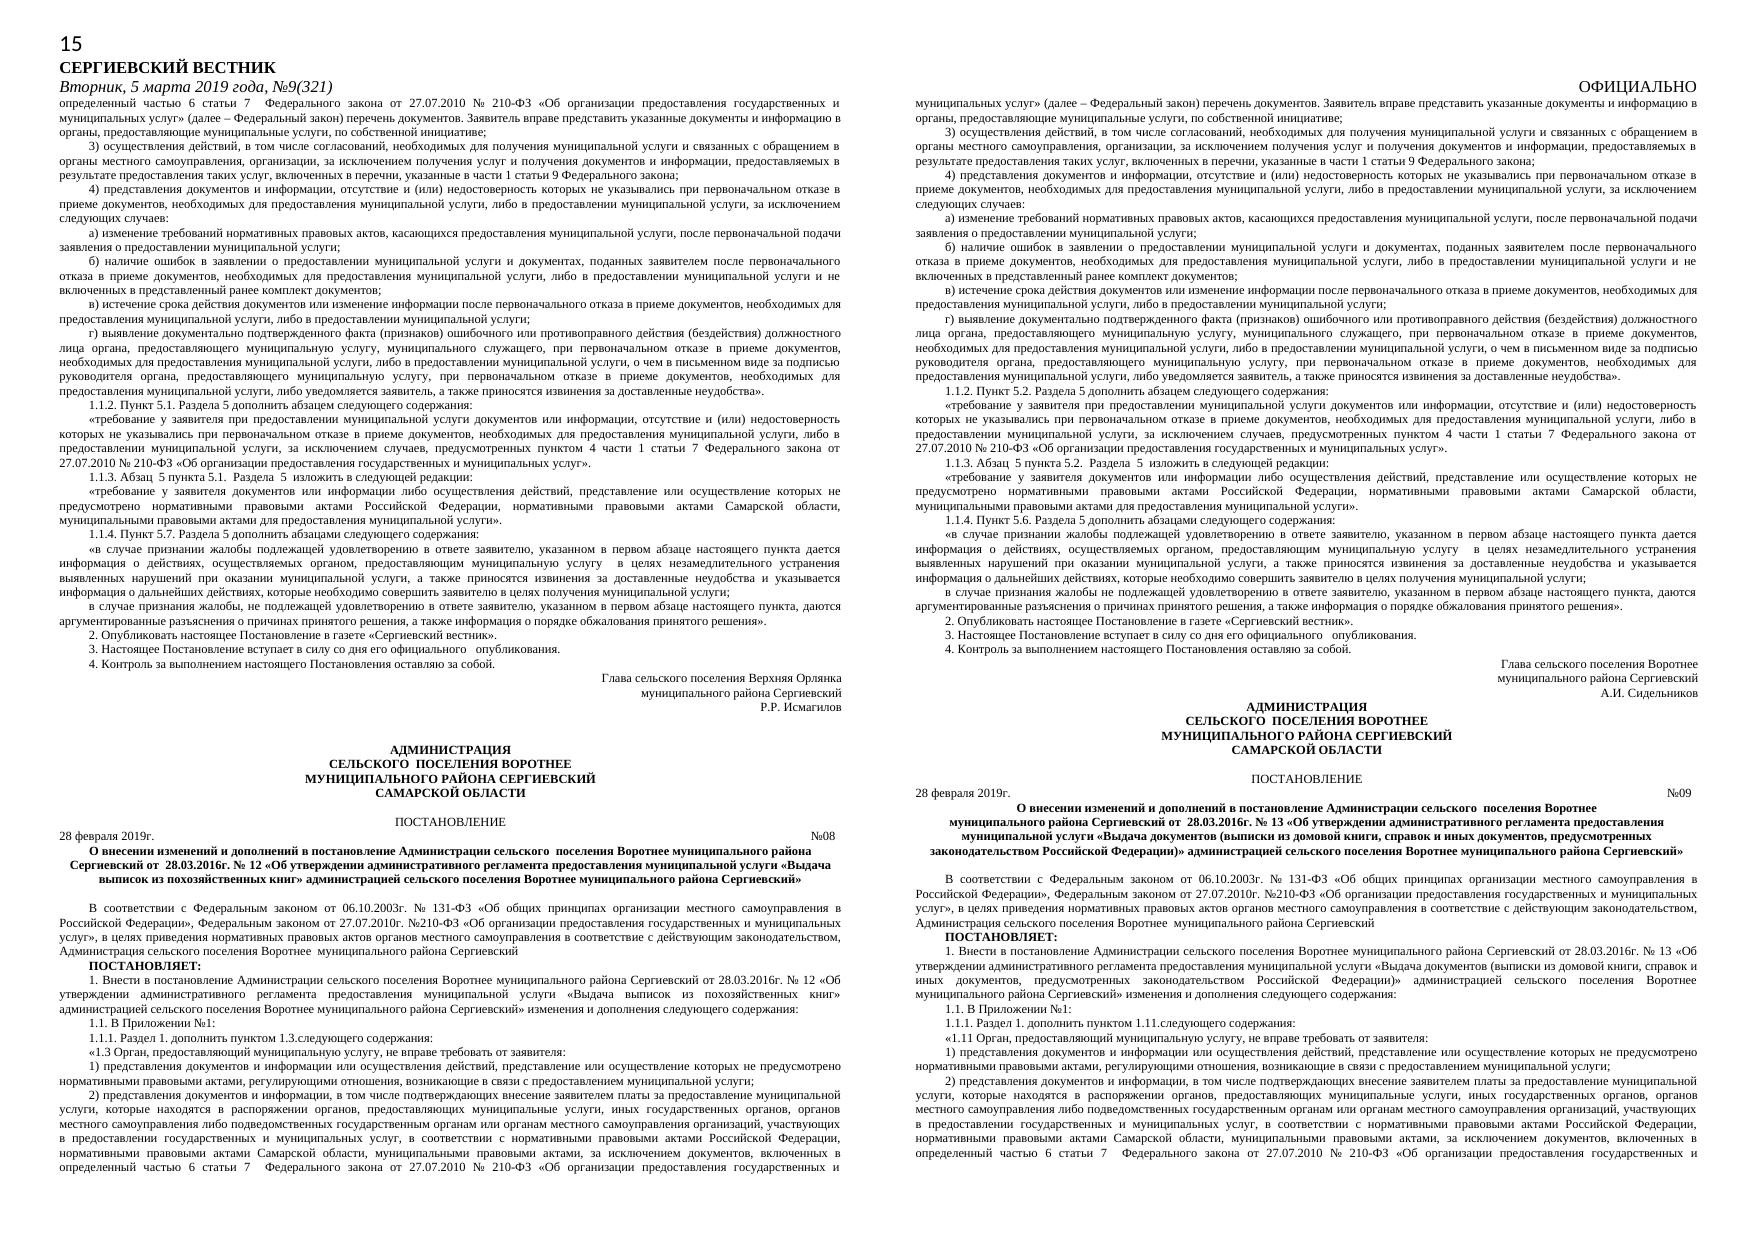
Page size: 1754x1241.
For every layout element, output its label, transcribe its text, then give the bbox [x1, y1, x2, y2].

text А.И. Сидельников [915, 685, 1698, 700]
text 4) представления документов и информации, отсутствие и (или) недостоверность которых не указывались при первоначальном отказе в приеме документов, необходимых для предоставления муниципальной услуги, либо в предоставлении муниципальной услуги, за исключением следующих случаев: [59, 182, 842, 225]
text 1.1.1. Раздел 1. дополнить пунктом 1.3.следующего содержания: [59, 1030, 842, 1045]
text 1.1.3. Абзац 5 пункта 5.2. Раздела 5 изложить в следующей редакции: [915, 455, 1698, 470]
text 28 февраля 2019г. №08 [59, 829, 842, 843]
text «1.11 Орган, предоставляющий муниципальную услугу, не вправе требовать от заявителя: [915, 1030, 1698, 1045]
text «в случае признании жалобы подлежащей удовлетворению в ответе заявителю, указанном в первом абзаце настоящего пункта дается информация о действиях, осуществляемых органом, предоставляющим муниципальную услугу в целях незамедлительного устранения выявленных нарушений при оказании муниципальной услуги, а также приносятся извинения за доставленные неудобства и указывается информация о дальнейших действиях, которые необходимо совершить заявителю в целях получения муниципальной услуги; [59, 542, 842, 599]
text 2. Опубликовать настоящее Постановление в газете «Сергиевский вестник». [59, 628, 842, 642]
text в случае признания жалобы не подлежащей удовлетворению в ответе заявителю, указанном в первом абзаце настоящего пункта, даются аргументированные разъяснения о причинах принятого решения, а также информация о порядке обжалования принятого решения». [915, 585, 1698, 613]
text ПОСТАНОВЛЕНИЕ [59, 815, 842, 829]
text б) наличие ошибок в заявлении о предоставлении муниципальной услуги и документах, поданных заявителем после первоначального отказа в приеме документов, необходимых для предоставления муниципальной услуги, либо в предоставлении муниципальной услуги и не включенных в представленный ранее комплект документов; [59, 254, 842, 297]
text О внесении изменений и дополнений в постановление Администрации сельского поселения Воротнее [915, 800, 1698, 815]
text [915, 1073, 1698, 1160]
text МУНИЦИПАЛЬНОГО РАЙОНА СЕРГИЕВСКИЙ [59, 772, 842, 786]
text СЕЛЬСКОГО ПОСЕЛЕНИЯ ВОРОТНЕЕ [915, 714, 1698, 728]
text «1.3 Орган, предоставляющий муниципальную услугу, не вправе требовать от заявителя: [59, 1045, 842, 1059]
text г) выявление документально подтвержденного факта (признаков) ошибочного или противоправного действия (бездействия) должностного лица органа, предоставляющего муниципальную услугу, муниципального служащего, при первоначальном отказе в приеме документов, необходимых для предоставления муниципальной услуги, либо в предоставлении муниципальной услуги, о чем в письменном виде за подписью руководителя органа, предоставляющего муниципальную услугу, при первоначальном отказе в приеме документов, необходимых для предоставления муниципальной услуги, либо уведомляется заявитель, а также приносятся извинения за доставленные неудобства». [915, 312, 1698, 383]
text 3. Настоящее Постановление вступает в силу со дня его официального опубликования. [915, 628, 1698, 642]
text муниципального района Сергиевский [59, 685, 842, 700]
text «требование у заявителя при предоставлении муниципальной услуги документов или информации, отсутствие и (или) недостоверность которых не указывались при первоначальном отказе в приеме документов, необходимых для предоставления муниципальной услуги, либо в предоставлении муниципальной услуги, за исключением случаев, предусмотренных пунктом 4 части 1 статьи 7 Федерального закона от 27.07.2010 № 210-ФЗ «Об организации предоставления государственных и муниципальных услуг». [915, 398, 1698, 455]
text муниципального района Сергиевский [915, 671, 1698, 685]
text СЕЛЬСКОГО ПОСЕЛЕНИЯ ВОРОТНЕЕ [59, 757, 842, 772]
text О внесении изменений и дополнений в постановление Администрации сельского поселения Воротнее муниципального района Сергиевский от 28.03.2016г. № 12 «Об утверждении административного регламента предоставления муниципальной услуги «Выдача выписок из похозяйственных книг» администрацией сельского поселения Воротнее муниципального района Сергиевский» [59, 843, 842, 887]
text «в случае признании жалобы подлежащей удовлетворению в ответе заявителю, указанном в первом абзаце настоящего пункта дается информация о действиях, осуществляемых органом, предоставляющим муниципальную услугу в целях незамедлительного устранения выявленных нарушений при оказании муниципальной услуги, а также приносятся извинения за доставленные неудобства и указывается информация о дальнейших действиях, которые необходимо совершить заявителю в целях получения муниципальной услуги; [915, 527, 1698, 585]
text в случае признания жалобы, не подлежащей удовлетворению в ответе заявителю, указанном в первом абзаце настоящего пункта, даются аргументированные разъяснения о причинах принятого решения, а также информация о порядке обжалования принятого решения». [59, 599, 842, 628]
text 2. Опубликовать настоящее Постановление в газете «Сергиевский вестник». [915, 613, 1698, 628]
text «требование у заявителя документов или информации либо осуществления действий, представление или осуществление которых не предусмотрено нормативными правовыми актами Российской Федерации, нормативными правовыми актами Самарской области, муниципальными правовыми актами для предоставления муниципальной услуги». [915, 470, 1698, 513]
text «требование у заявителя документов или информации либо осуществления действий, представление или осуществление которых не предусмотрено нормативными правовыми актами Российской Федерации, нормативными правовыми актами Самарской области, муниципальными правовыми актами для предоставления муниципальной услуги». [59, 484, 842, 527]
text САМАРСКОЙ ОБЛАСТИ [59, 786, 842, 800]
text В соответствии с Федеральным законом от 06.10.2003г. № 131-ФЗ «Об общих принципах организации местного самоуправления в Российской Федерации», Федеральным законом от 27.07.2010г. №210-ФЗ «Об организации предоставления государственных и муниципальных услуг», в целях приведения нормативных правовых актов органов местного самоуправления в соответствие с действующим законодательством, Администрация сельского поселения Воротнее муниципального района Сергиевский [59, 901, 842, 958]
text Глава сельского поселения Верхняя Орлянка [59, 671, 842, 685]
text в) истечение срока действия документов или изменение информации после первоначального отказа в приеме документов, необходимых для предоставления муниципальной услуги, либо в предоставлении муниципальной услуги; [915, 283, 1698, 312]
text 1) представления документов и информации или осуществления действий, представление или осуществление которых не предусмотрено нормативными правовыми актами, регулирующими отношения, возникающие в связи с предоставлением муниципальной услуги; [915, 1045, 1698, 1073]
text ПОСТАНОВЛЕНИЕ [915, 772, 1698, 786]
text Р.Р. Исмагилов [59, 700, 842, 714]
text 1.1. В Приложении №1: [59, 1016, 842, 1030]
text 1.1.4. Пункт 5.6. Раздела 5 дополнить абзацами следующего содержания: [915, 513, 1698, 527]
text 1.1.2. Пункт 5.2. Раздела 5 дополнить абзацем следующего содержания: [915, 383, 1698, 398]
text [59, 96, 842, 139]
text «требование у заявителя при предоставлении муниципальной услуги документов или информации, отсутствие и (или) недостоверность которых не указывались при первоначальном отказе в приеме документов, необходимых для предоставления муниципальной услуги, либо в предоставлении муниципальной услуги, за исключением случаев, предусмотренных пунктом 4 части 1 статьи 7 Федерального закона от 27.07.2010 № 210-ФЗ «Об организации предоставления государственных и муниципальных услуг». [59, 412, 842, 470]
text Глава сельского поселения Воротнее [915, 657, 1698, 671]
text б) наличие ошибок в заявлении о предоставлении муниципальной услуги и документах, поданных заявителем после первоначального отказа в приеме документов, необходимых для предоставления муниципальной услуги, либо в предоставлении муниципальной услуги и не включенных в представленный ранее комплект документов; [915, 240, 1698, 283]
text г) выявление документально подтвержденного факта (признаков) ошибочного или противоправного действия (бездействия) должностного лица органа, предоставляющего муниципальную услугу, муниципального служащего, при первоначальном отказе в приеме документов, необходимых для предоставления муниципальной услуги, либо в предоставлении муниципальной услуги, о чем в письменном виде за подписью руководителя органа, предоставляющего муниципальную услугу, при первоначальном отказе в приеме документов, необходимых для предоставления муниципальной услуги, либо уведомляется заявитель, а также приносятся извинения за доставленные неудобства». [59, 326, 842, 398]
text 3) осуществления действий, в том числе согласований, необходимых для получения муниципальной услуги и связанных с обращением в органы местного самоуправления, организации, за исключением получения услуг и получения документов и информации, предоставляемых в результате предоставления таких услуг, включенных в перечни, указанные в части 1 статьи 9 Федерального закона; [59, 139, 842, 182]
text 1.1.3. Абзац 5 пункта 5.1. Раздела 5 изложить в следующей редакции: [59, 470, 842, 484]
text МУНИЦИПАЛЬНОГО РАЙОНА СЕРГИЕВСКИЙ [915, 728, 1698, 743]
text АДМИНИСТРАЦИЯ [59, 743, 842, 757]
text а) изменение требований нормативных правовых актов, касающихся предоставления муниципальной услуги, после первоначальной подачи заявления о предоставлении муниципальной услуги; [915, 211, 1698, 240]
text ПОСТАНОВЛЯЕТ: [59, 958, 842, 973]
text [915, 96, 1698, 125]
text 1.1. В Приложении №1: [915, 1002, 1698, 1016]
text 1.1.2. Пункт 5.1. Раздела 5 дополнить абзацем следующего содержания: [59, 398, 842, 412]
text ПОСТАНОВЛЯЕТ: [915, 930, 1698, 944]
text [59, 1088, 842, 1174]
text 1. Внести в постановление Администрации сельского поселения Воротнее муниципального района Сергиевский от 28.03.2016г. № 13 «Об утверждении административного регламента предоставления муниципальной услуги «Выдача документов (выписки из домовой книги, справок и иных документов, предусмотренных законодательством Российской Федерации)» администрацией сельского поселения Воротнее муниципального района Сергиевский» изменения и дополнения следующего содержания: [915, 944, 1698, 1002]
text 3. Настоящее Постановление вступает в силу со дня его официального опубликования. [59, 642, 842, 657]
text а) изменение требований нормативных правовых актов, касающихся предоставления муниципальной услуги, после первоначальной подачи заявления о предоставлении муниципальной услуги; [59, 225, 842, 254]
text 1) представления документов и информации или осуществления действий, представление или осуществление которых не предусмотрено нормативными правовыми актами, регулирующими отношения, возникающие в связи с предоставлением муниципальной услуги; [59, 1059, 842, 1088]
text 4) представления документов и информации, отсутствие и (или) недостоверность которых не указывались при первоначальном отказе в приеме документов, необходимых для предоставления муниципальной услуги, либо в предоставлении муниципальной услуги, за исключением следующих случаев: [915, 168, 1698, 211]
text 1. Внести в постановление Администрации сельского поселения Воротнее муниципального района Сергиевский от 28.03.2016г. № 12 «Об утверждении административного регламента предоставления муниципальной услуги «Выдача выписок из похозяйственных книг» администрацией сельского поселения Воротнее муниципального района Сергиевский» изменения и дополнения следующего содержания: [59, 973, 842, 1016]
text 4. Контроль за выполнением настоящего Постановления оставляю за собой. [59, 657, 842, 671]
text САМАРСКОЙ ОБЛАСТИ [915, 743, 1698, 757]
text 28 февраля 2019г. №09 [915, 786, 1698, 800]
text 1.1.4. Пункт 5.7. Раздела 5 дополнить абзацами следующего содержания: [59, 527, 842, 542]
text В соответствии с Федеральным законом от 06.10.2003г. № 131-ФЗ «Об общих принципах организации местного самоуправления в Российской Федерации», Федеральным законом от 27.07.2010г. №210-ФЗ «Об организации предоставления государственных и муниципальных услуг», в целях приведения нормативных правовых актов органов местного самоуправления в соответствие с действующим законодательством, Администрация сельского поселения Воротнее муниципального района Сергиевский [915, 872, 1698, 930]
text АДМИНИСТРАЦИЯ [915, 700, 1698, 714]
text 3) осуществления действий, в том числе согласований, необходимых для получения муниципальной услуги и связанных с обращением в органы местного самоуправления, организации, за исключением получения услуг и получения документов и информации, предоставляемых в результате предоставления таких услуг, включенных в перечни, указанные в части 1 статьи 9 Федерального закона; [915, 125, 1698, 168]
text 4. Контроль за выполнением настоящего Постановления оставляю за собой. [915, 642, 1698, 657]
text муниципального района Сергиевский от 28.03.2016г. № 13 «Об утверждении административного регламента предоставления муниципальной услуги «Выдача документов (выписки из домовой книги, справок и иных документов, предусмотренных законодательством Российской Федерации)» администрацией сельского поселения Воротнее муниципального района Сергиевский» [915, 815, 1698, 858]
text в) истечение срока действия документов или изменение информации после первоначального отказа в приеме документов, необходимых для предоставления муниципальной услуги, либо в предоставлении муниципальной услуги; [59, 297, 842, 326]
text 1.1.1. Раздел 1. дополнить пунктом 1.11.следующего содержания: [915, 1016, 1698, 1030]
